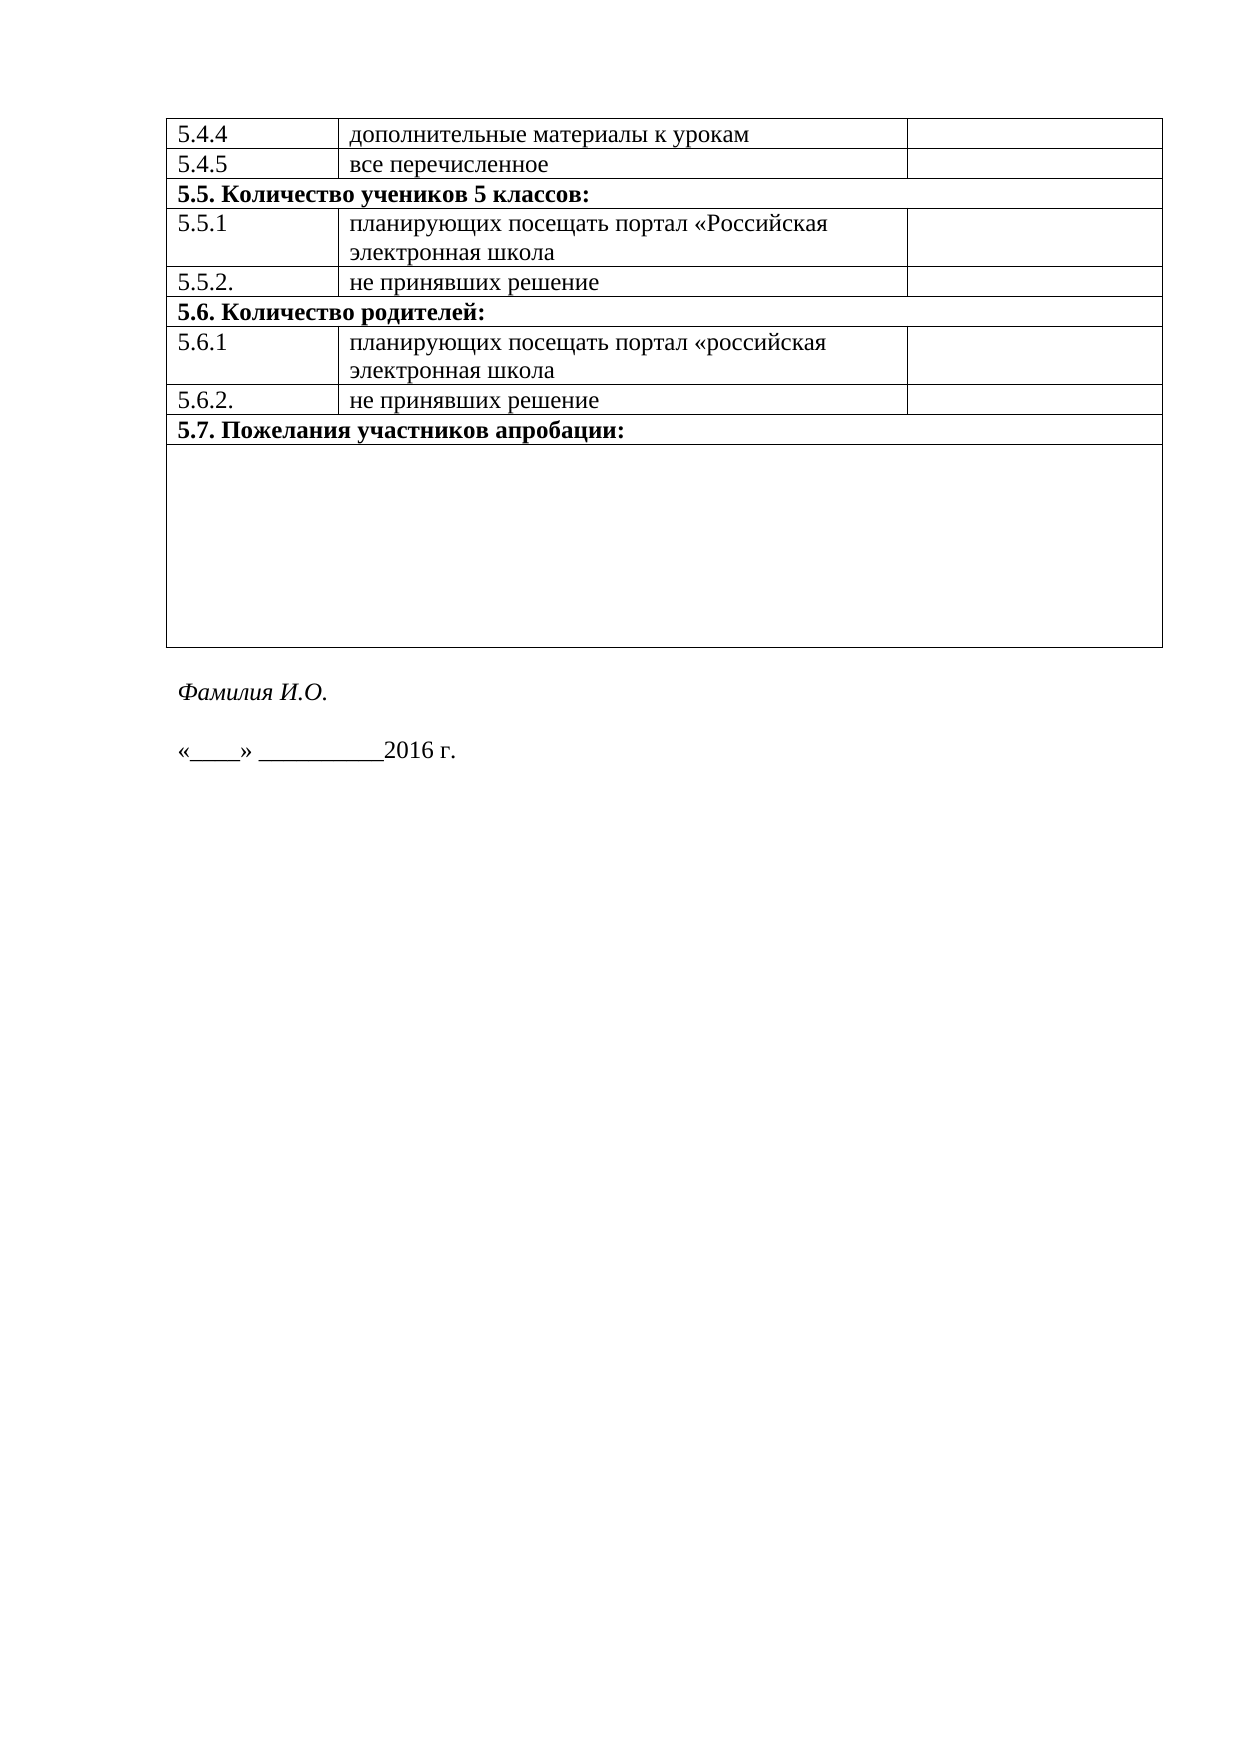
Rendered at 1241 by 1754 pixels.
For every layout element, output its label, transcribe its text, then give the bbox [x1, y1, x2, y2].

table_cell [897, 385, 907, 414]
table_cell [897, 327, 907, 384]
table_cell [167, 445, 177, 647]
table_cell [1152, 119, 1162, 148]
table_cell [1152, 445, 1162, 647]
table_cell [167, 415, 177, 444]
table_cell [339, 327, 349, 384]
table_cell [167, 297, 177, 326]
table_cell [908, 385, 919, 414]
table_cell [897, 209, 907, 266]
table_cell 5.5.1 [167, 209, 338, 266]
table_cell 5.6.1 [167, 327, 338, 384]
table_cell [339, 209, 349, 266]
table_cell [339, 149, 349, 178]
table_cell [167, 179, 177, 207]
text «____» __________2016 г. [177, 735, 1152, 764]
table_cell [908, 327, 1162, 384]
table_cell [1152, 385, 1162, 414]
table_cell [1152, 267, 1162, 296]
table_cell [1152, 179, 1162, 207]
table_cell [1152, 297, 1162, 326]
text Фамилия И.О. [177, 677, 1152, 706]
table_cell [908, 209, 1162, 266]
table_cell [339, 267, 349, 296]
table_cell [908, 119, 919, 148]
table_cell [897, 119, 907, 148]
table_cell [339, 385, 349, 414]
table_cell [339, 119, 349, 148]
table_cell [908, 149, 919, 178]
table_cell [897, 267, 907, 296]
table_cell [908, 267, 919, 296]
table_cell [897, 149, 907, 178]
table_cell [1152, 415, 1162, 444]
table_cell [1152, 149, 1162, 178]
